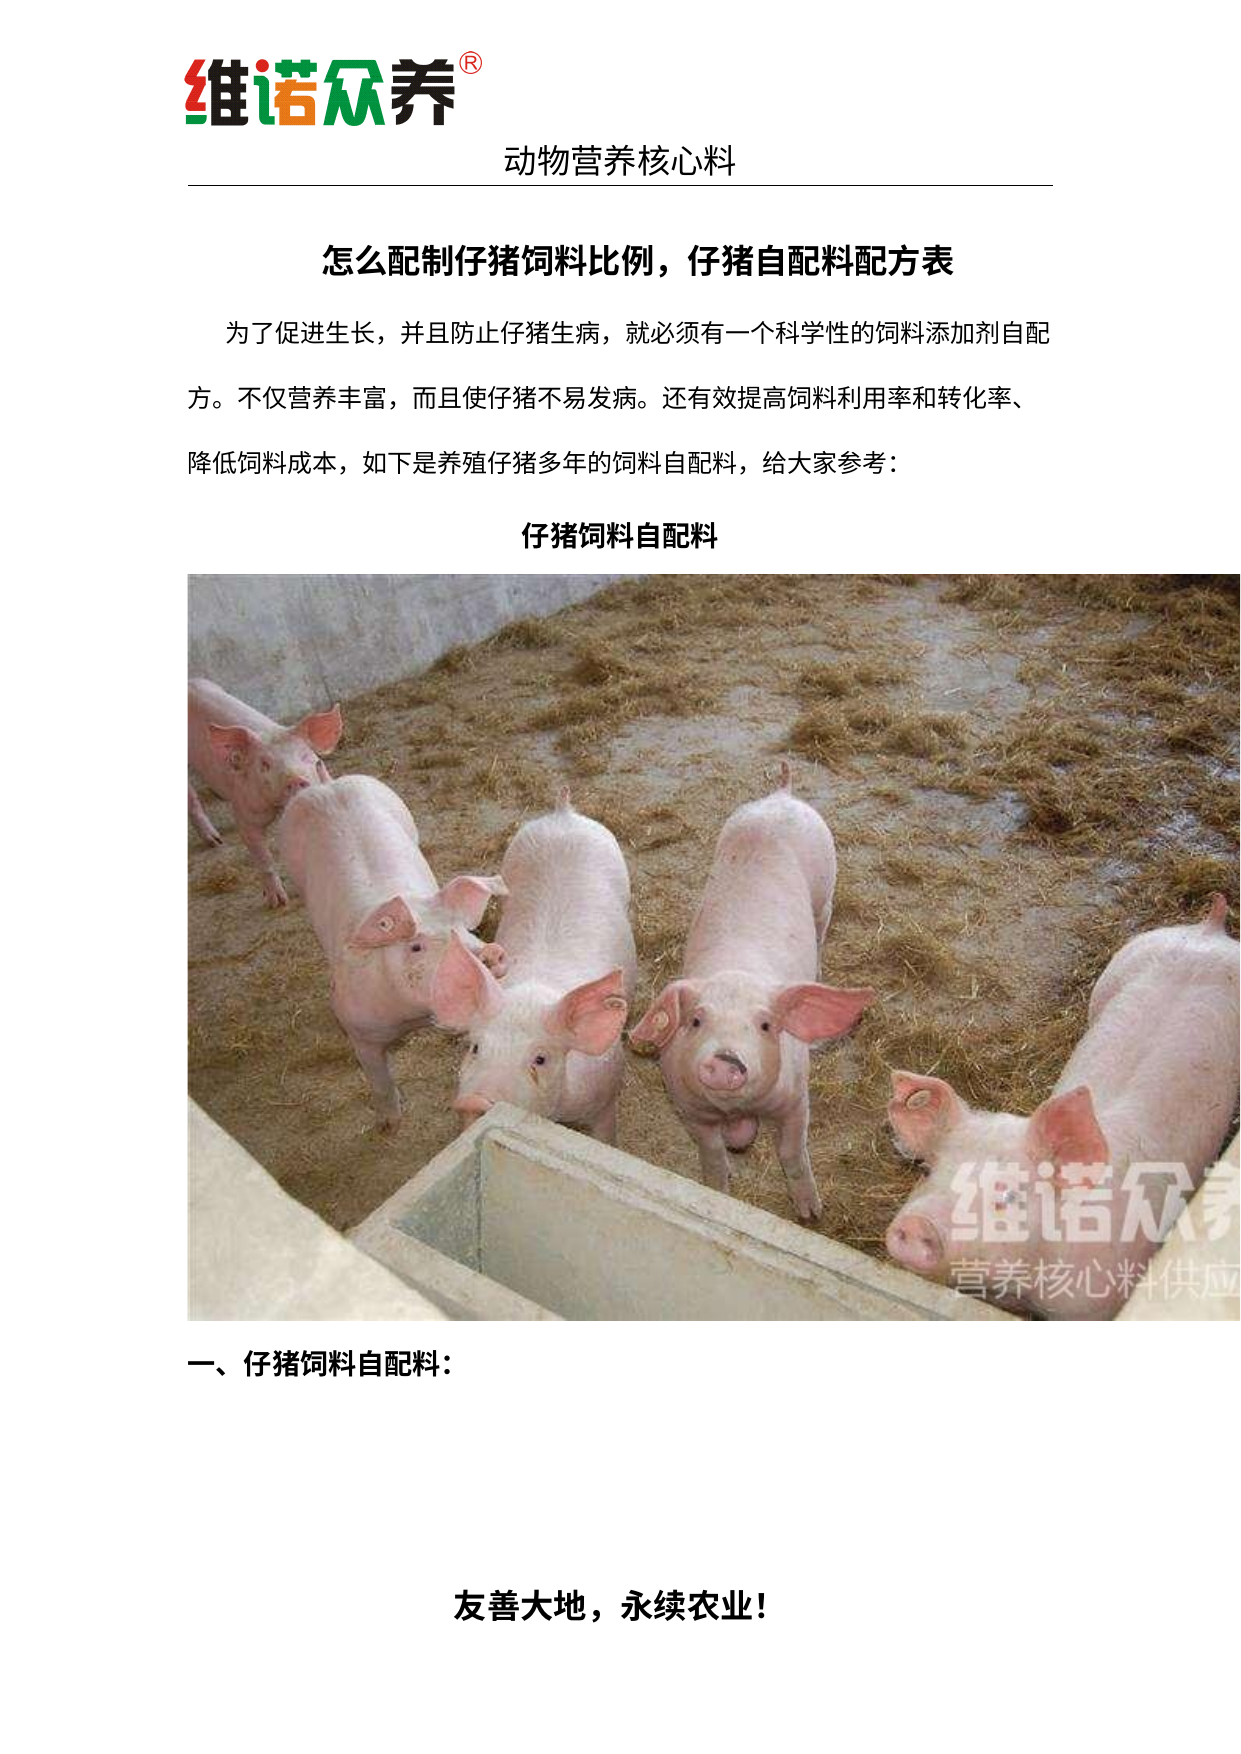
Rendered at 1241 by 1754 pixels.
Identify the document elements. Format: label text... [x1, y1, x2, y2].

text 一、仔猪饲料自配料： [187, 1330, 1053, 1395]
text 怎么配制仔猪饲料比例，仔猪自配料配方表 [187, 226, 1053, 291]
picture [187, 574, 1241, 1321]
picture [184, 51, 482, 126]
text 仔猪饲料自配料 [187, 502, 1053, 567]
text 为了促进生长，并且防止仔猪生病，就必须有一个科学性的饲料添加剂自配方。不仅营养丰富，而且使仔猪不易发病。还有效提高饲料利用率和转化率、降低饲料成本，如下是养殖仔猪多年的饲料自配料，给大家参考： [187, 299, 1053, 494]
